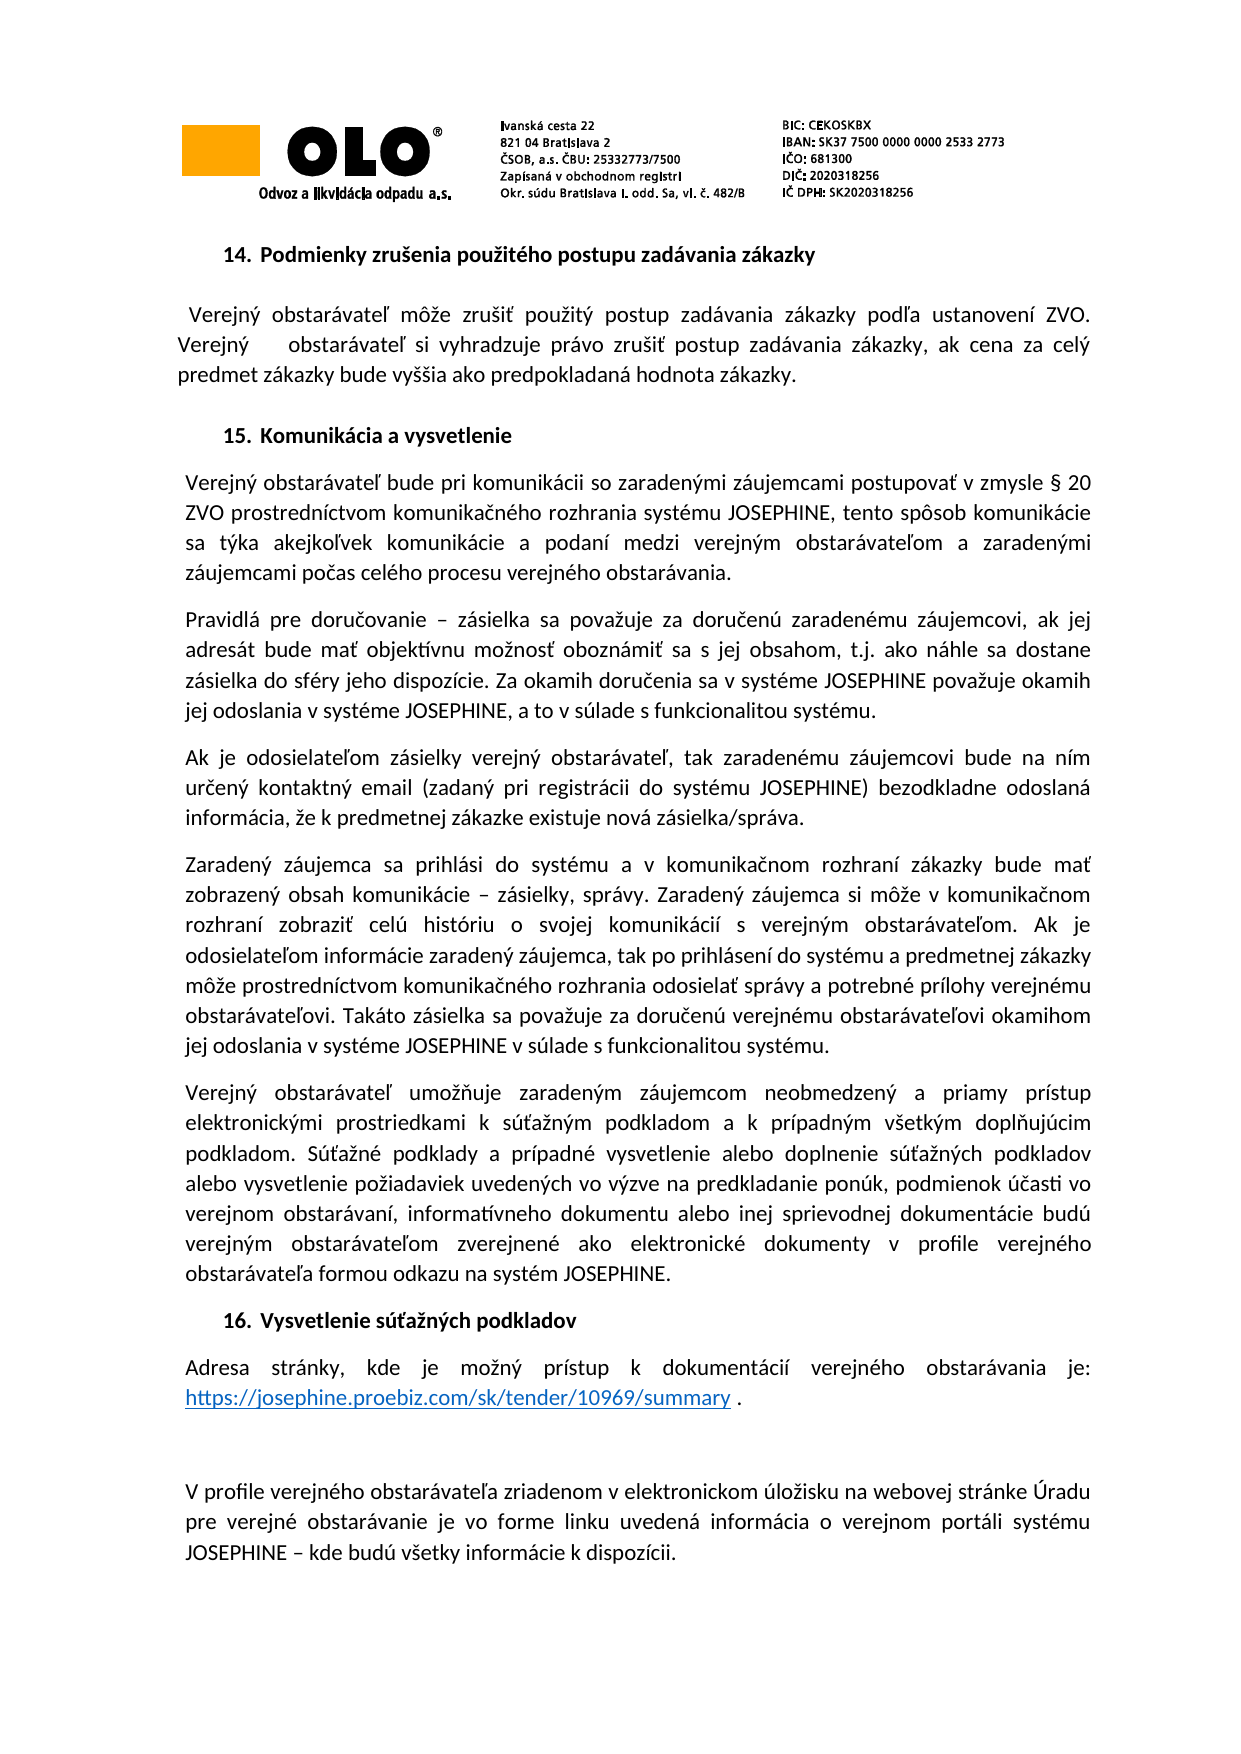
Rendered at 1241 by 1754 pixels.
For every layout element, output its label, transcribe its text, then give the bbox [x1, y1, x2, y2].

text Pravidlá pre doručovanie – zásielka sa považuje za doručenú zaradenému záujemcovi, ak jej adresát bude mať objektívnu možnosť oboznámiť sa s jej obsahom, t.j. ako náhle sa dostane zásielka do sféry jeho dispozície. Za okamih doručenia sa v systéme JOSEPHINE považuje okamih jej odoslania v systéme JOSEPHINE, a to v súlade s funkcionalitou systému. [185, 605, 1093, 724]
text V profile verejného obstarávateľa zriadenom v elektronickom úložisku na webovej stránke Úradu pre verejné obstarávanie je vo forme linku uvedená informácia o verejnom portáli systému JOSEPHINE – kde budú všetky informácie k dispozícii. [185, 1477, 1093, 1566]
text Ak je odosielateľom zásielky verejný obstarávateľ, tak zaradenému záujemcovi bude na ním určený kontaktný email (zadaný pri registrácii do systému JOSEPHINE) bezodkladne odoslaná informácia, že k predmetnej zákazke existuje nová zásielka/správa. [185, 743, 1093, 831]
text Verejný obstarávateľ bude pri komunikácii so zaradenými záujemcami postupovať v zmysle § 20 ZVO prostredníctvom komunikačného rozhrania systému JOSEPHINE, tento spôsob komunikácie sa týka akejkoľvek komunikácie a podaní medzi verejným obstarávateľom a zaradenými záujemcami počas celého procesu verejného obstarávania. [185, 468, 1093, 587]
list Vysvetlenie súťažných podkladov [223, 1306, 1093, 1334]
list Komunikácia a vysvetlenie [223, 421, 1093, 449]
text Zaradený záujemca sa prihlási do systému a v komunikačnom rozhraní zákazky bude mať zobrazený obsah komunikácie – zásielky, správy. Zaradený záujemca si môže v komunikačnom rozhraní zobraziť celú históriu o svojej komunikácií s verejným obstarávateľom. Ak je odosielateľom informácie zaradený záujemca, tak po prihlásení do systému a predmetnej zákazky môže prostredníctvom komunikačného rozhrania odosielať správy a potrebné prílohy verejnému obstarávateľovi. Takáto zásielka sa považuje za doručenú verejnému obstarávateľovi okamihom jej odoslania v systéme JOSEPHINE v súlade s funkcionalitou systému. [185, 850, 1093, 1059]
text Verejný obstarávateľ umožňuje zaradeným záujemcom neobmedzený a priamy prístup elektronickými prostriedkami k súťažným podkladom a k prípadným všetkým doplňujúcim podkladom. Súťažné podklady a prípadné vysvetlenie alebo doplnenie súťažných podkladov alebo vysvetlenie požiadaviek uvedených vo výzve na predkladanie ponúk, podmienok účasti vo verejnom obstarávaní, informatívneho dokumentu alebo inej sprievodnej dokumentácie budú verejným obstarávateľom zverejnené ako elektronické dokumenty v profile verejného obstarávateľa formou odkazu na systém JOSEPHINE. [185, 1078, 1093, 1288]
list Podmienky zrušenia použitého postupu zadávania zákazky [223, 240, 1093, 268]
text Adresa stránky, kde je možný prístup k dokumentácií verejného obstarávania je: https://josephine.proebiz.com/sk/tender/10969/summary . [185, 1353, 1093, 1412]
list Verejný obstarávateľ môže zrušiť použitý postup zadávania zákazky podľa ustanovení ZVO. Verejný obstarávateľ si vyhradzuje právo zrušiť postup zadávania zákazky, ak cena za celý predmet zákazky bude vyššia ako predpokladaná hodnota zákazky. [177, 300, 1093, 389]
